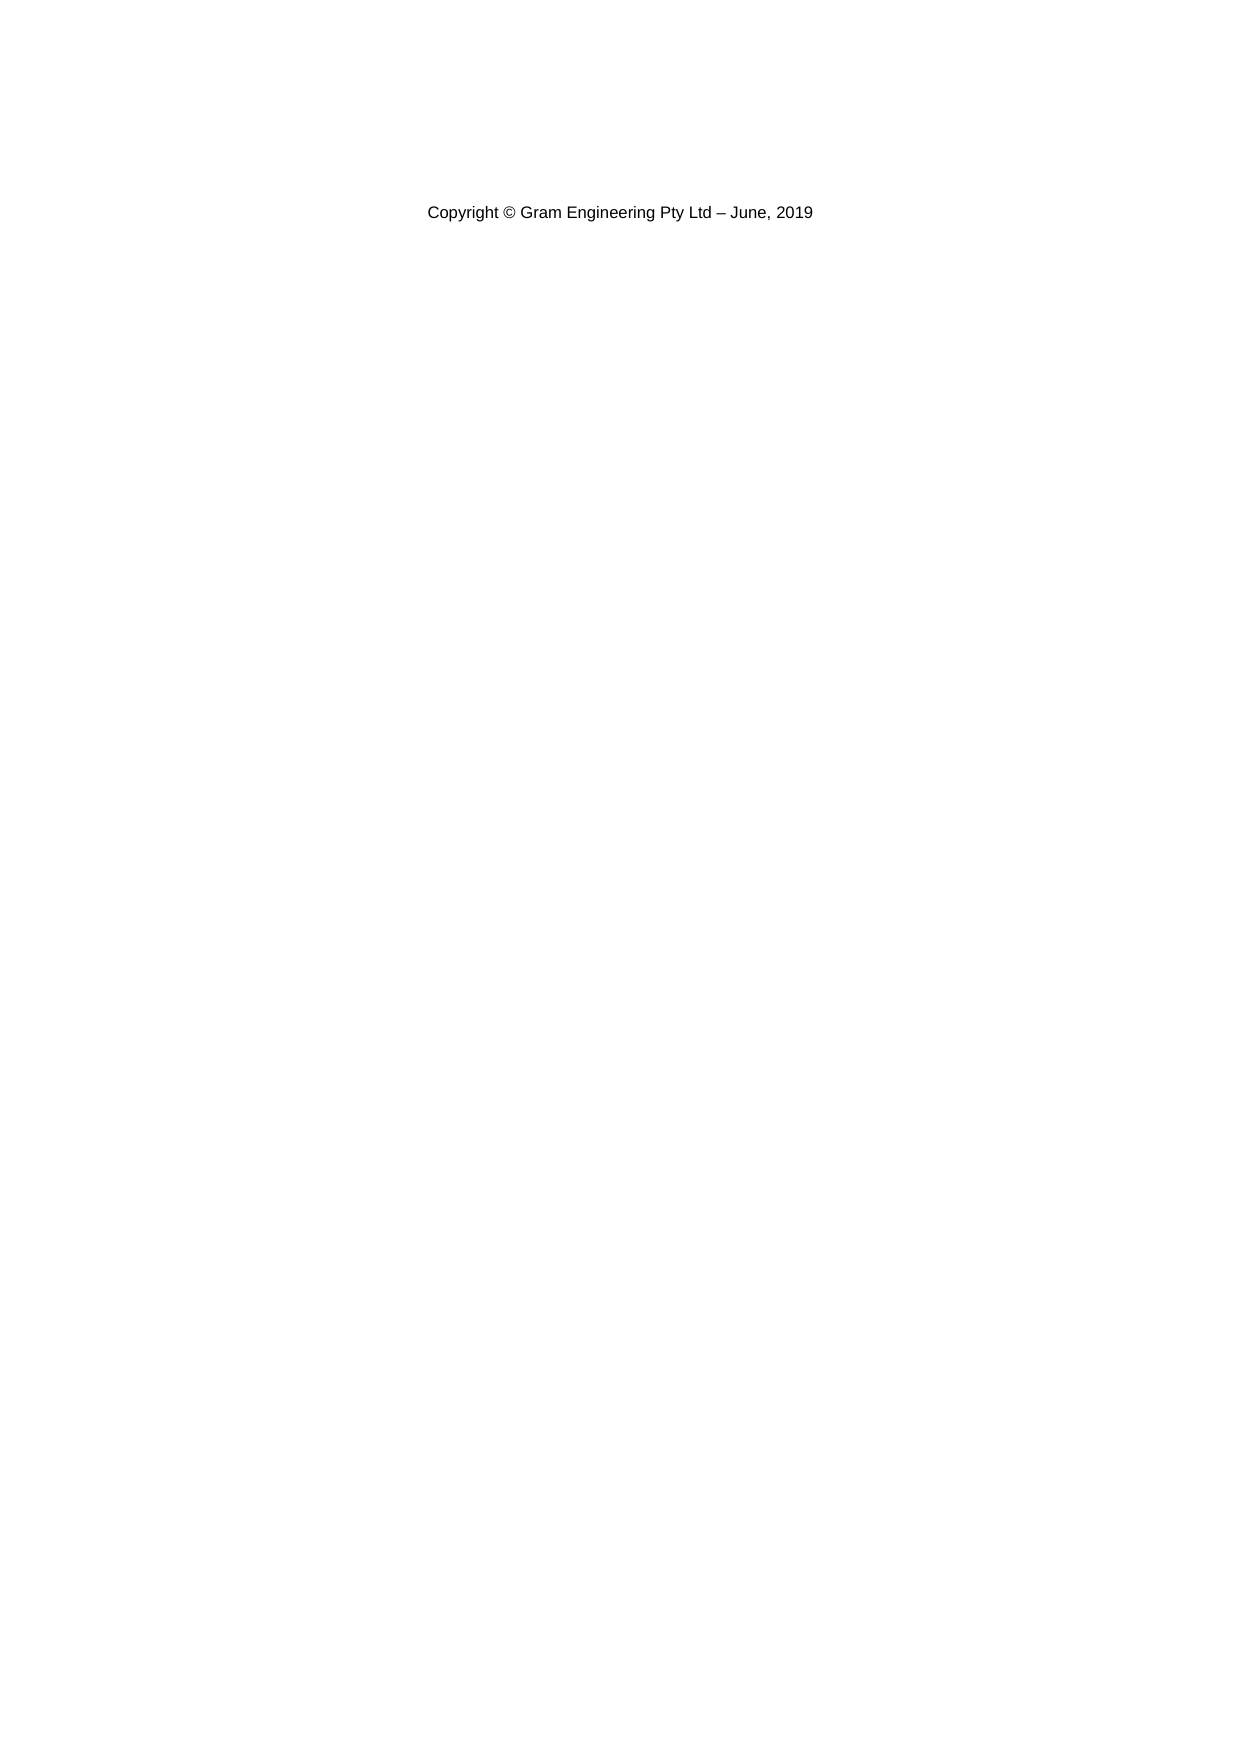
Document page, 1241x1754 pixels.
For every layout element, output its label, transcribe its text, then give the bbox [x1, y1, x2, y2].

text Copyright © Gram Engineering Pty Ltd – June, 2019 [165, 203, 1075, 222]
